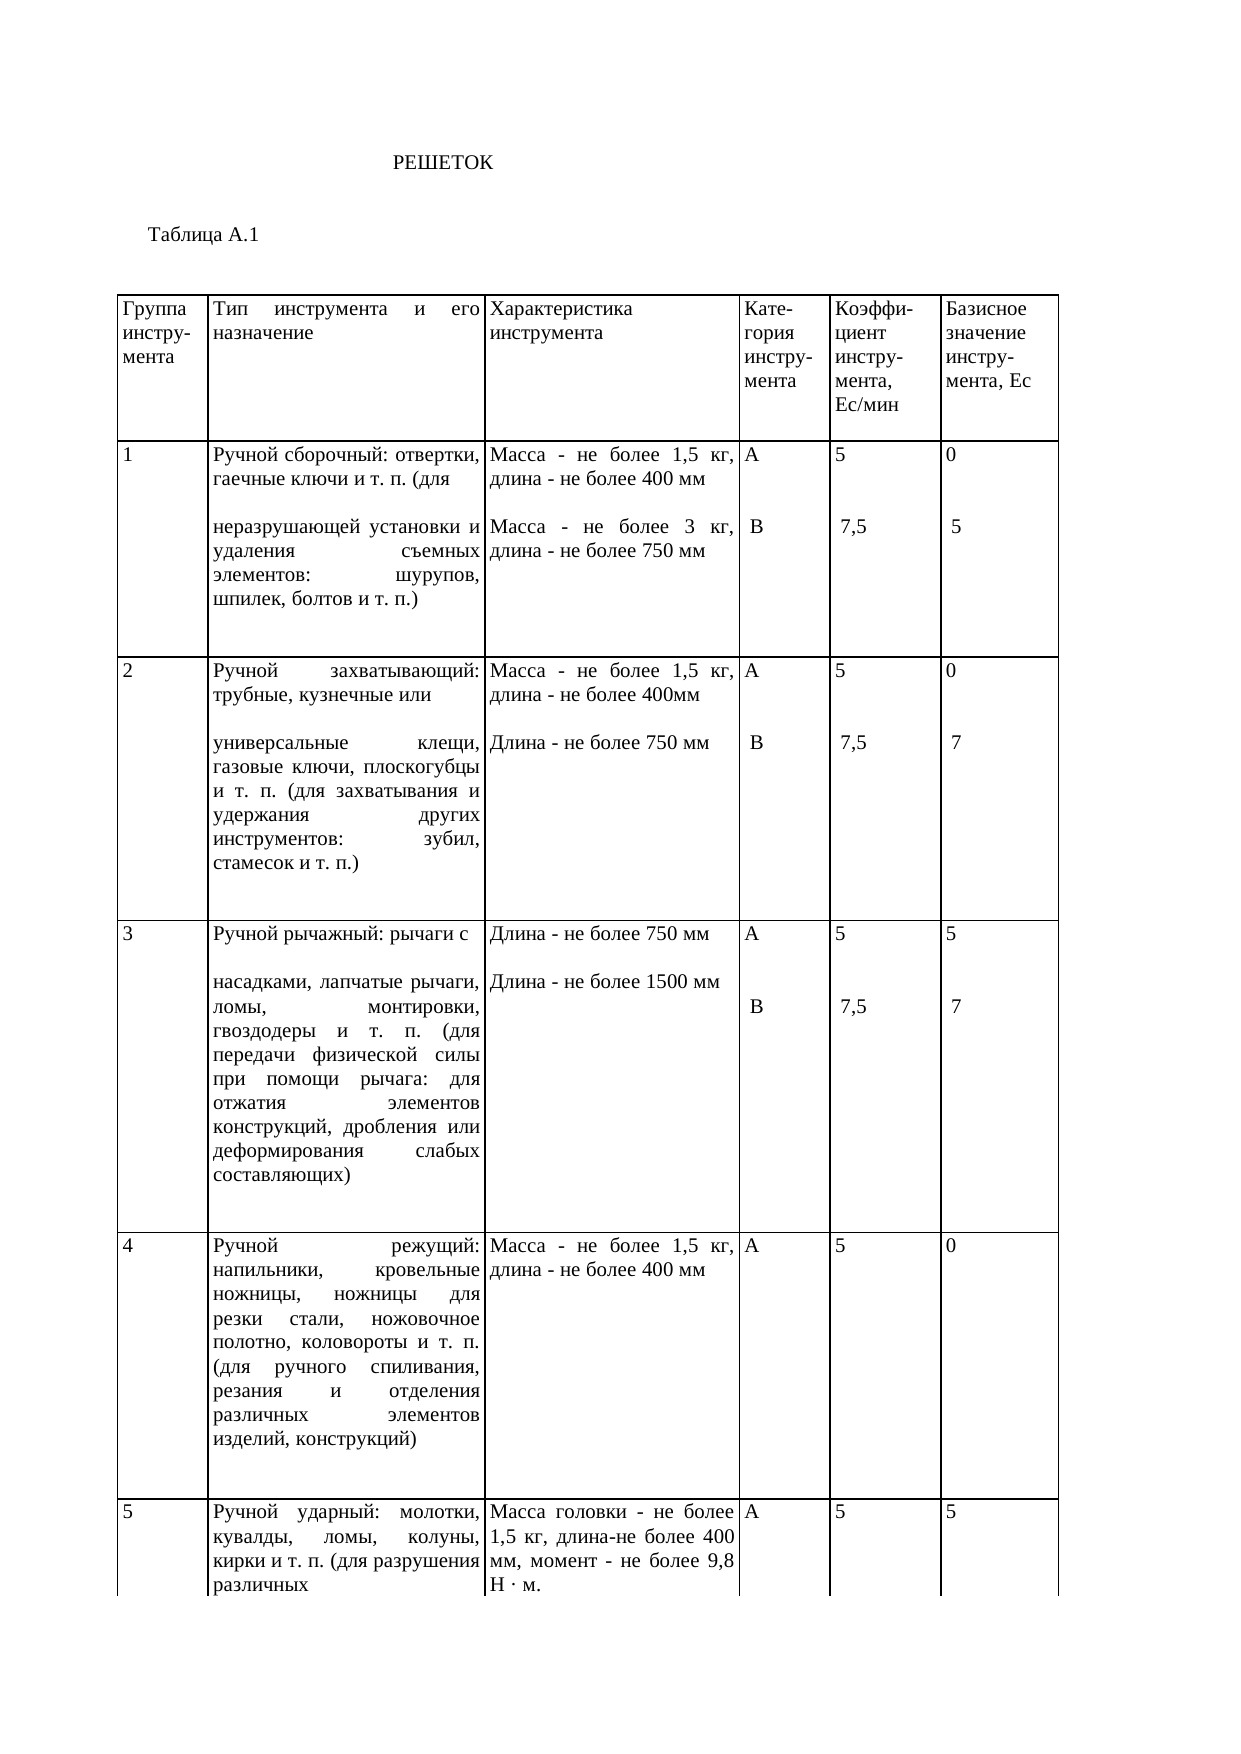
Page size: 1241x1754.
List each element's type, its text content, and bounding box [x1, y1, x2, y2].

table_cell 5 [831, 921, 940, 969]
table_cell Ручной режущий: напильники, кровельные ножницы, ножницы для резки стали, ножовочное полотно, коловороты и т. п. (для ручного спиливания, резания и отделения различных элементов изделий, конструкций) [209, 1233, 484, 1498]
table_cell насадками, лапчатые рычаги, ломы, монтировки, гвоздодеры и т. п. (для передачи физической силы при помощи рычага: для отжатия элементов конструкций, дробления или деформирования слабых составляющих) [209, 969, 484, 1232]
table_cell А [740, 1233, 829, 1498]
table_cell Ручной захватывающий: трубные, кузнечные или [209, 658, 484, 730]
table_cell В [740, 730, 829, 920]
table_cell 5 [831, 1500, 940, 1596]
table_cell 0 [942, 658, 1058, 730]
table_header Кате- гория инстру- мента [740, 296, 829, 440]
table_cell 5 [118, 1500, 207, 1596]
table_cell А [740, 658, 829, 730]
table_cell Длина - не более 750 мм [486, 730, 739, 920]
table_cell 7 [942, 730, 1058, 920]
table_header Группа инстру- мента [118, 296, 207, 440]
table_cell Масса - не более 1,5 кг, длина - не более 400 мм [486, 1233, 739, 1498]
table_cell А [740, 442, 829, 514]
table_header Тип инструмента и его назначение [209, 296, 484, 440]
table_cell 5 [831, 658, 940, 730]
table_cell [118, 730, 207, 920]
table_cell А [740, 1500, 829, 1596]
table_cell универсальные клещи, газовые ключи, плоскогубцы и т. п. (для захватывания и удержания других инструментов: зубил, стамесок и т. п.) [209, 730, 484, 920]
table_cell 3 [118, 921, 207, 969]
table_cell 7,5 [831, 514, 940, 656]
table_cell Длина - не более 750 мм [486, 921, 739, 969]
table_cell 1 [118, 442, 207, 514]
table_cell 5 [831, 1233, 940, 1498]
table_cell [118, 514, 207, 656]
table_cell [209, 1500, 484, 1596]
text Таблица А.1 [118, 222, 768, 246]
table_header Характеристика инструмента [486, 296, 739, 440]
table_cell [486, 1500, 739, 1596]
table_cell 5 [942, 921, 1058, 969]
table_cell Длина - не более 1500 мм [486, 969, 739, 1232]
table_cell В [740, 514, 829, 656]
table_cell 5 [942, 514, 1058, 656]
table_header Базисное значение инстру- мента, Ес [942, 296, 1058, 440]
table_cell 7 [942, 969, 1058, 1232]
table_cell [118, 969, 207, 1232]
table_cell 5 [942, 1500, 1058, 1596]
table_cell А [740, 921, 829, 969]
table_cell Масса - не более 1,5 кг, длина - не более 400мм [486, 658, 739, 730]
table_cell 7,5 [831, 730, 940, 920]
table_header Коэффи- циент инстру- мента, Ес/мин [831, 296, 940, 440]
table_cell неразрушающей установки и удаления съемных элементов: шурупов, шпилек, болтов и т. п.) [209, 514, 484, 656]
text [118, 150, 768, 174]
table_cell 5 [831, 442, 940, 514]
table_cell Масса - не более 3 кг, длина - не более 750 мм [486, 514, 739, 656]
table_cell 0 [942, 442, 1058, 514]
table_cell 4 [118, 1233, 207, 1498]
table_cell 7,5 [831, 969, 940, 1232]
table_cell 0 [942, 1233, 1058, 1498]
table_cell Масса - не более 1,5 кг, длина - не более 400 мм [486, 442, 739, 514]
table_cell 2 [118, 658, 207, 730]
table_cell Ручной сборочный: отвертки, гаечные ключи и т. п. (для [209, 442, 484, 514]
table_cell В [740, 969, 829, 1232]
table_cell Ручной рычажный: рычаги с [209, 921, 484, 969]
